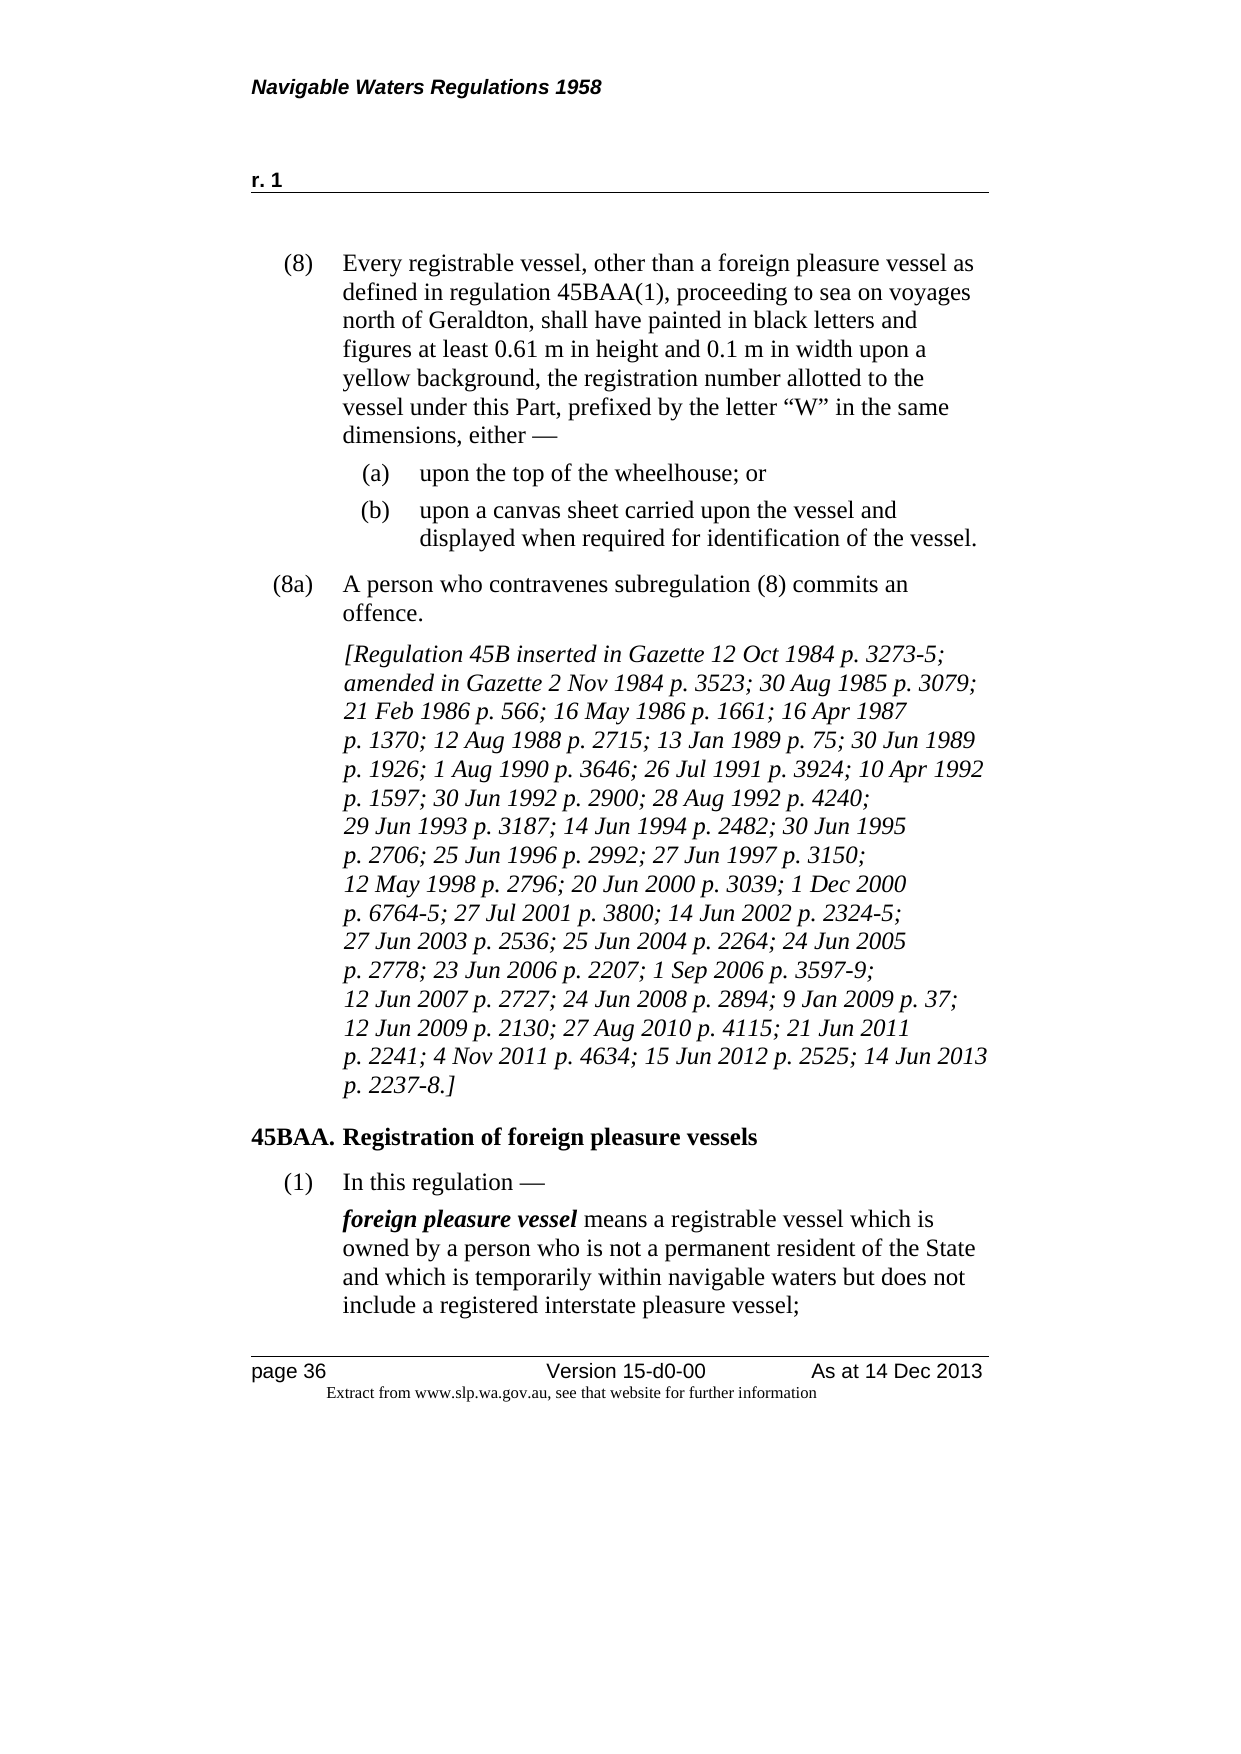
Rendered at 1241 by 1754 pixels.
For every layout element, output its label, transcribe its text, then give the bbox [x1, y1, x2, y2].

text (b) upon a canvas sheet carried upon the vessel and displayed when required for identification of the vessel. [251, 495, 989, 552]
text (8) Every registrable vessel, other than a foreign pleasure vessel as defined in regulation 45BAA(1), proceeding to sea on voyages north of Geraldton, shall have painted in black letters and figures at least 0.61 m in height and 0.1 m in width upon a yellow background, the registration number allotted to the vessel under this Part, prefixed by the letter “W” in the same dimensions, either — [251, 248, 989, 449]
text foreign pleasure vessel means a registrable vessel which is owned by a person who is not a permanent resident of the State and which is temporarily within navigable waters but does not include a registered interstate pleasure vessel; [251, 1204, 989, 1319]
text (a) upon the top of the wheelhouse; or [251, 458, 989, 486]
text [Regulation 45B inserted in Gazette 12 Oct 1984 p. 3273-5; amended in Gazette 2 Nov 1984 p. 3523; 30 Aug 1985 p. 3079; 21 Feb 1986 p. 566; 16 May 1986 p. 1661; 16 Apr 1987 p. 1370; 12 Aug 1988 p. 2715; 13 Jan 1989 p. 75; 30 Jun 1989 p. 1926; 1 Aug 1990 p. 3646; 26 Jul 1991 p. 3924; 10 Apr 1992 p. 1597; 30 Jun 1992 p. 2900; 28 Aug 1992 p. 4240; 29 Jun 1993 p. 3187; 14 Jun 1994 p. 2482; 30 Jun 1995 p. 2706; 25 Jun 1996 p. 2992; 27 Jun 1997 p. 3150; 12 May 1998 p. 2796; 20 Jun 2000 p. 3039; 1 Dec 2000 p. 6764-5; 27 Jul 2001 p. 3800; 14 Jun 2002 p. 2324-5; 27 Jun 2003 p. 2536; 25 Jun 2004 p. 2264; 24 Jun 2005 p. 2778; 23 Jun 2006 p. 2207; 1 Sep 2006 p. 3597-9; 12 Jun 2007 p. 2727; 24 Jun 2008 p. 2894; 9 Jan 2009 p. 37; 12 Jun 2009 p. 2130; 27 Aug 2010 p. 4115; 21 Jun 2011 p. 2241; 4 Nov 2011 p. 4634; 15 Jun 2012 p. 2525; 14 Jun 2013 p. 2237-8.] [251, 639, 989, 1099]
subtitle 45BAA. Registration of foreign pleasure vessels [251, 1122, 989, 1151]
text (1) In this regulation — [251, 1167, 989, 1196]
text (8a) A person who contravenes subregulation (8) commits an offence. [251, 569, 989, 626]
